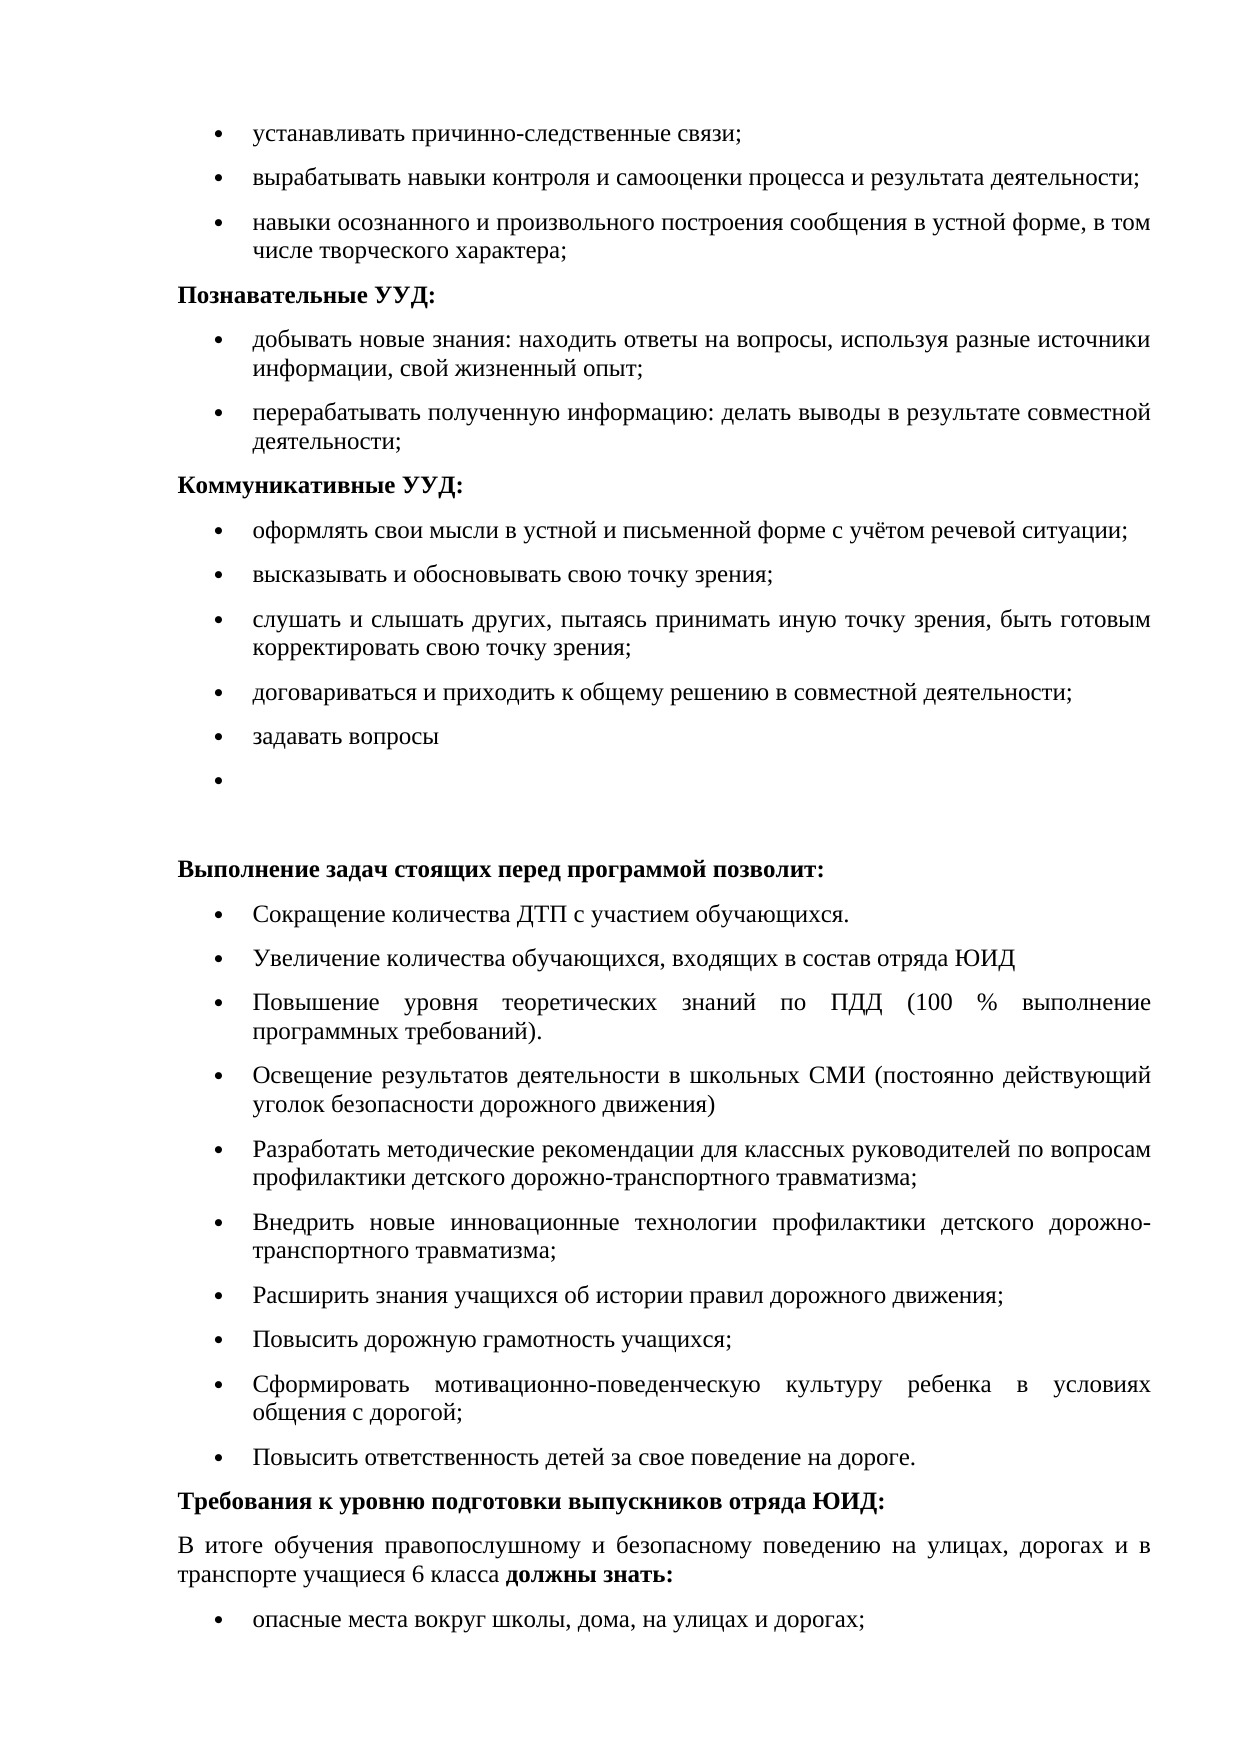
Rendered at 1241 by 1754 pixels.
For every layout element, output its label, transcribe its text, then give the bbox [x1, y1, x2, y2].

list вырабатывать навыки контроля и самооценки процесса и результата деятельности; [215, 162, 1152, 191]
list добывать новые знания: находить ответы на вопросы, используя разные источники информации, свой жизненный опыт; [215, 324, 1152, 382]
list опасные места вокруг школы, дома, на улицах и дорогах; [215, 1604, 1152, 1632]
list навыки осознанного и произвольного построения сообщения в устной форме, в том числе творческого характера; [215, 207, 1152, 264]
list Увеличение количества обучающихся, входящих в состав отряда ЮИД [215, 943, 1152, 972]
text Познавательные УУД: [177, 280, 1152, 309]
text Требования к уровню подготовки выпускников отряда ЮИД: [177, 1486, 1152, 1515]
text В итоге обучения правопослушному и безопасному поведению на улицах, дорогах и в транспорте учащиеся 6 класса должны знать: [177, 1531, 1152, 1588]
list Повысить дорожную грамотность учащихся; [215, 1324, 1152, 1353]
text Коммуникативные УУД: [177, 471, 1152, 499]
list Сформировать мотивационно-поведенческую культуру ребенка в условиях общения с дорогой; [215, 1369, 1152, 1426]
list задавать вопросы [215, 721, 1152, 750]
list Расширить знания учащихся об истории правил дорожного движения; [215, 1280, 1152, 1309]
list Повысить ответственность детей за свое поведение на дороге. [215, 1442, 1152, 1471]
list устанавливать причинно-следственные связи; [215, 118, 1152, 147]
list Освещение результатов деятельности в школьных СМИ (постоянно действующий уголок безопасности дорожного движения) [215, 1061, 1152, 1118]
list перерабатывать полученную информацию: делать выводы в результате совместной деятельности; [215, 397, 1152, 455]
list Разработать методические рекомендации для классных руководителей по вопросам профилактики детского дорожно-транспортного травматизма; [215, 1134, 1152, 1191]
list Повышение уровня теоретических знаний по ПДД (100 % выполнение программных требований). [215, 987, 1152, 1045]
list слушать и слышать других, пытаясь принимать иную точку зрения, быть готовым корректировать свою точку зрения; [215, 604, 1152, 661]
list договариваться и приходить к общему решению в совместной деятельности; [215, 677, 1152, 706]
list Внедрить новые инновационные технологии профилактики детского дорожно- транспортного травматизма; [215, 1207, 1152, 1264]
list Сокращение количества ДТП с участием обучающихся. [215, 899, 1152, 927]
list высказывать и обосновывать свою точку зрения; [215, 559, 1152, 588]
list оформлять свои мысли в устной и письменной форме с учётом речевой ситуации; [215, 515, 1152, 544]
text Выполнение задач стоящих перед программой позволит: [177, 854, 1152, 883]
